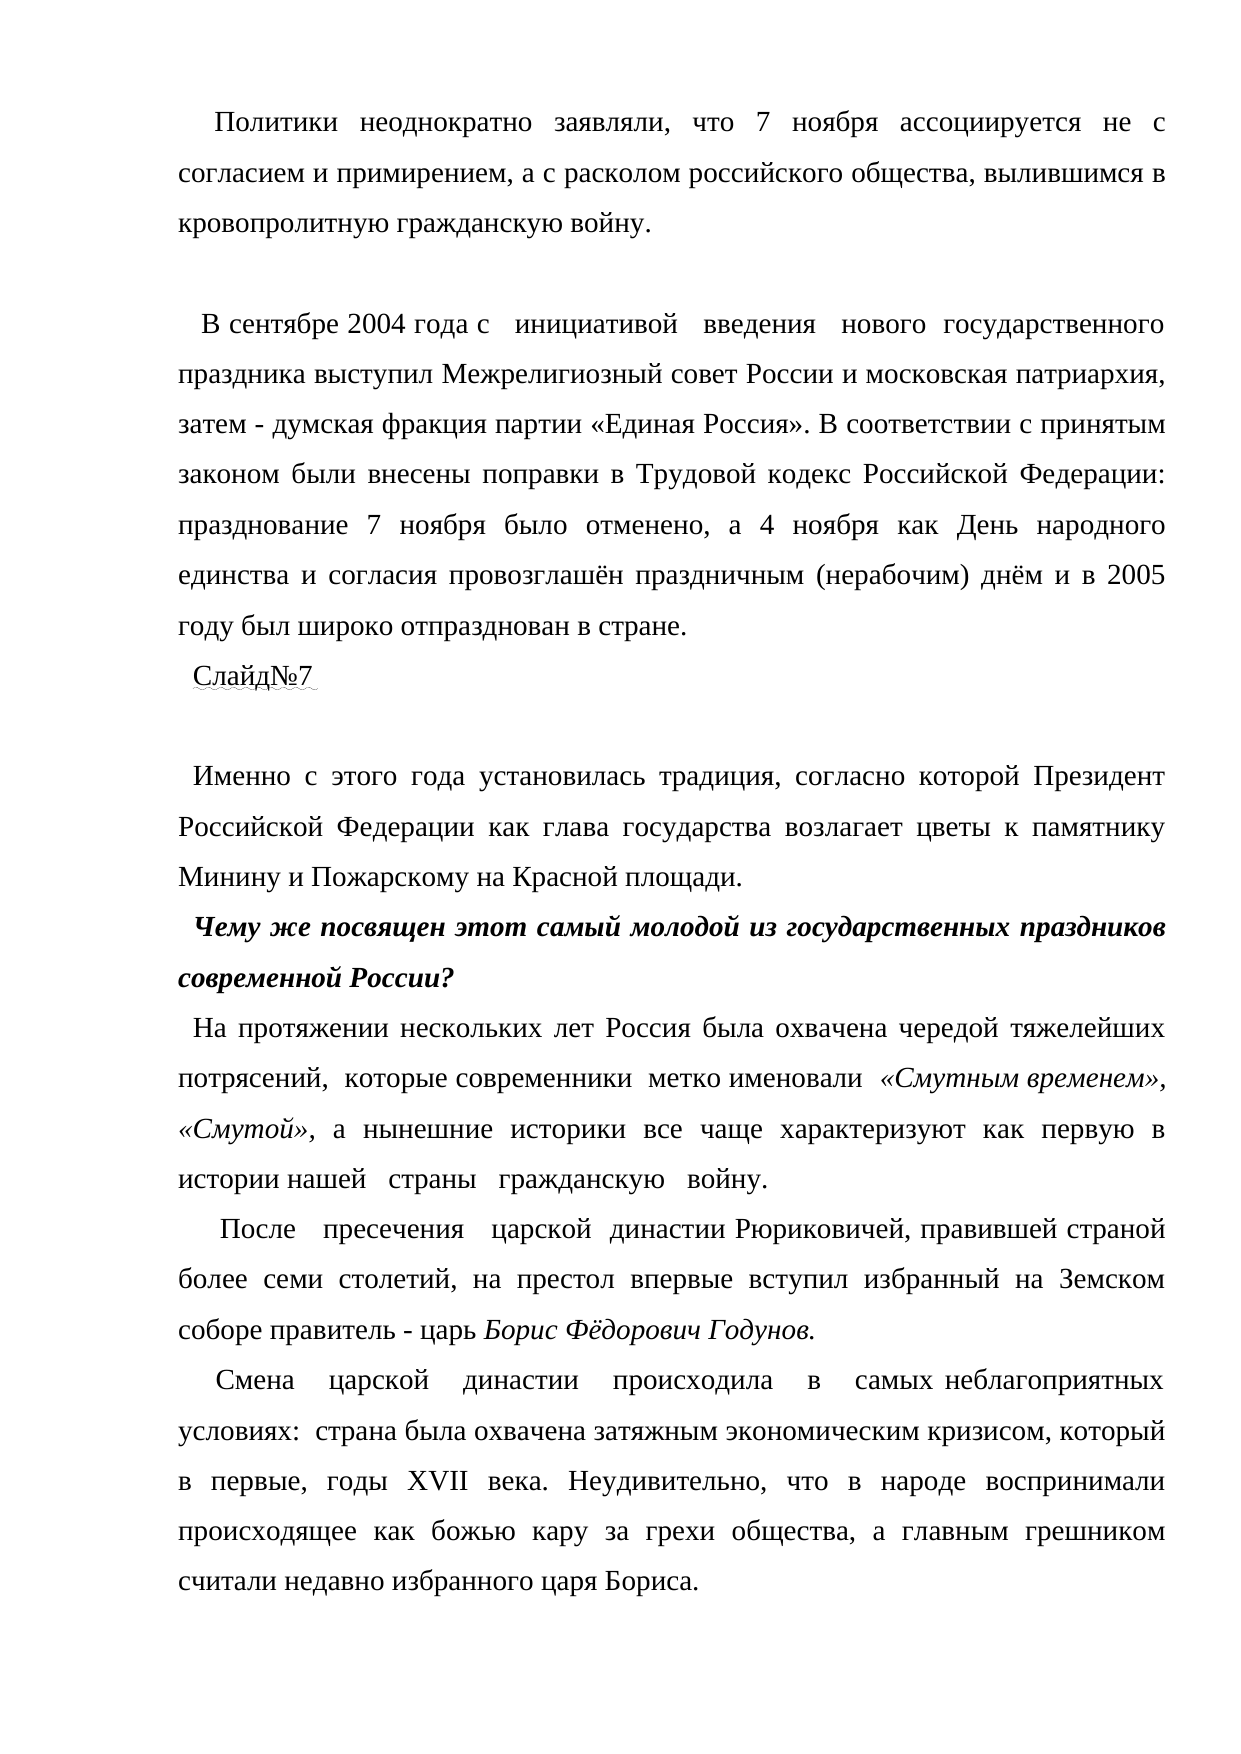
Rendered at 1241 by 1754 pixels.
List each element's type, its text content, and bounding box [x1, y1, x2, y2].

text В сентябре 2004 года с инициативой введения нового государственного праздника выступил Межрелигиозный совет России и московская патриархия, затем - думская фракция партии «Единая Россия». В соответствии с принятым законом были внесены поправки в Трудовой кодекс Российской Федерации: празднование 7 ноября было отменено, а 4 ноября как День народного единства и согласия провозглашён праздничным (нерабочим) днём и в 2005 году был широко отпразднован в стране. [178, 306, 1167, 641]
text Политики неоднократно заявляли, что 7 ноября ассоциируется не с согласием и примирением, а с расколом российского общества, вылившимся в кровопролитную гражданскую войну. [178, 104, 1167, 239]
text После пресечения царской династии Рюриковичей, правившей страной более семи столетий, на престол впервые вступил избранный на Земском соборе правитель - царь Борис Фёдорович Годунов. [178, 1211, 1167, 1346]
text Смена царской династии происходила в самых неблагоприятных условиях: страна была охвачена затяжным экономическим кризисом, который в первые, годы XVII века. Неудивительно, что в народе воспринимали происходящее как божью кару за грехи общества, а главным грешником считали недавно избранного царя Бориса. [178, 1362, 1167, 1597]
text Именно с этого года установилась традиция, согласно которой Президент Российской Федерации как глава государства возлагает цветы к памятнику Минину и Пожарскому на Красной площади. [178, 758, 1167, 893]
text Чему же посвящен этот самый молодой из государственных праздников современной России? [178, 909, 1167, 993]
text На протяжении нескольких лет Россия была охвачена чередой тяжелейших потрясений, которые современники метко именовали «Смутным временем», «Смутой», а нынешние историки все чаще характеризуют как первую в истории нашей страны гражданскую войну. [178, 1010, 1167, 1194]
text Слайд№7 [178, 658, 1167, 691]
